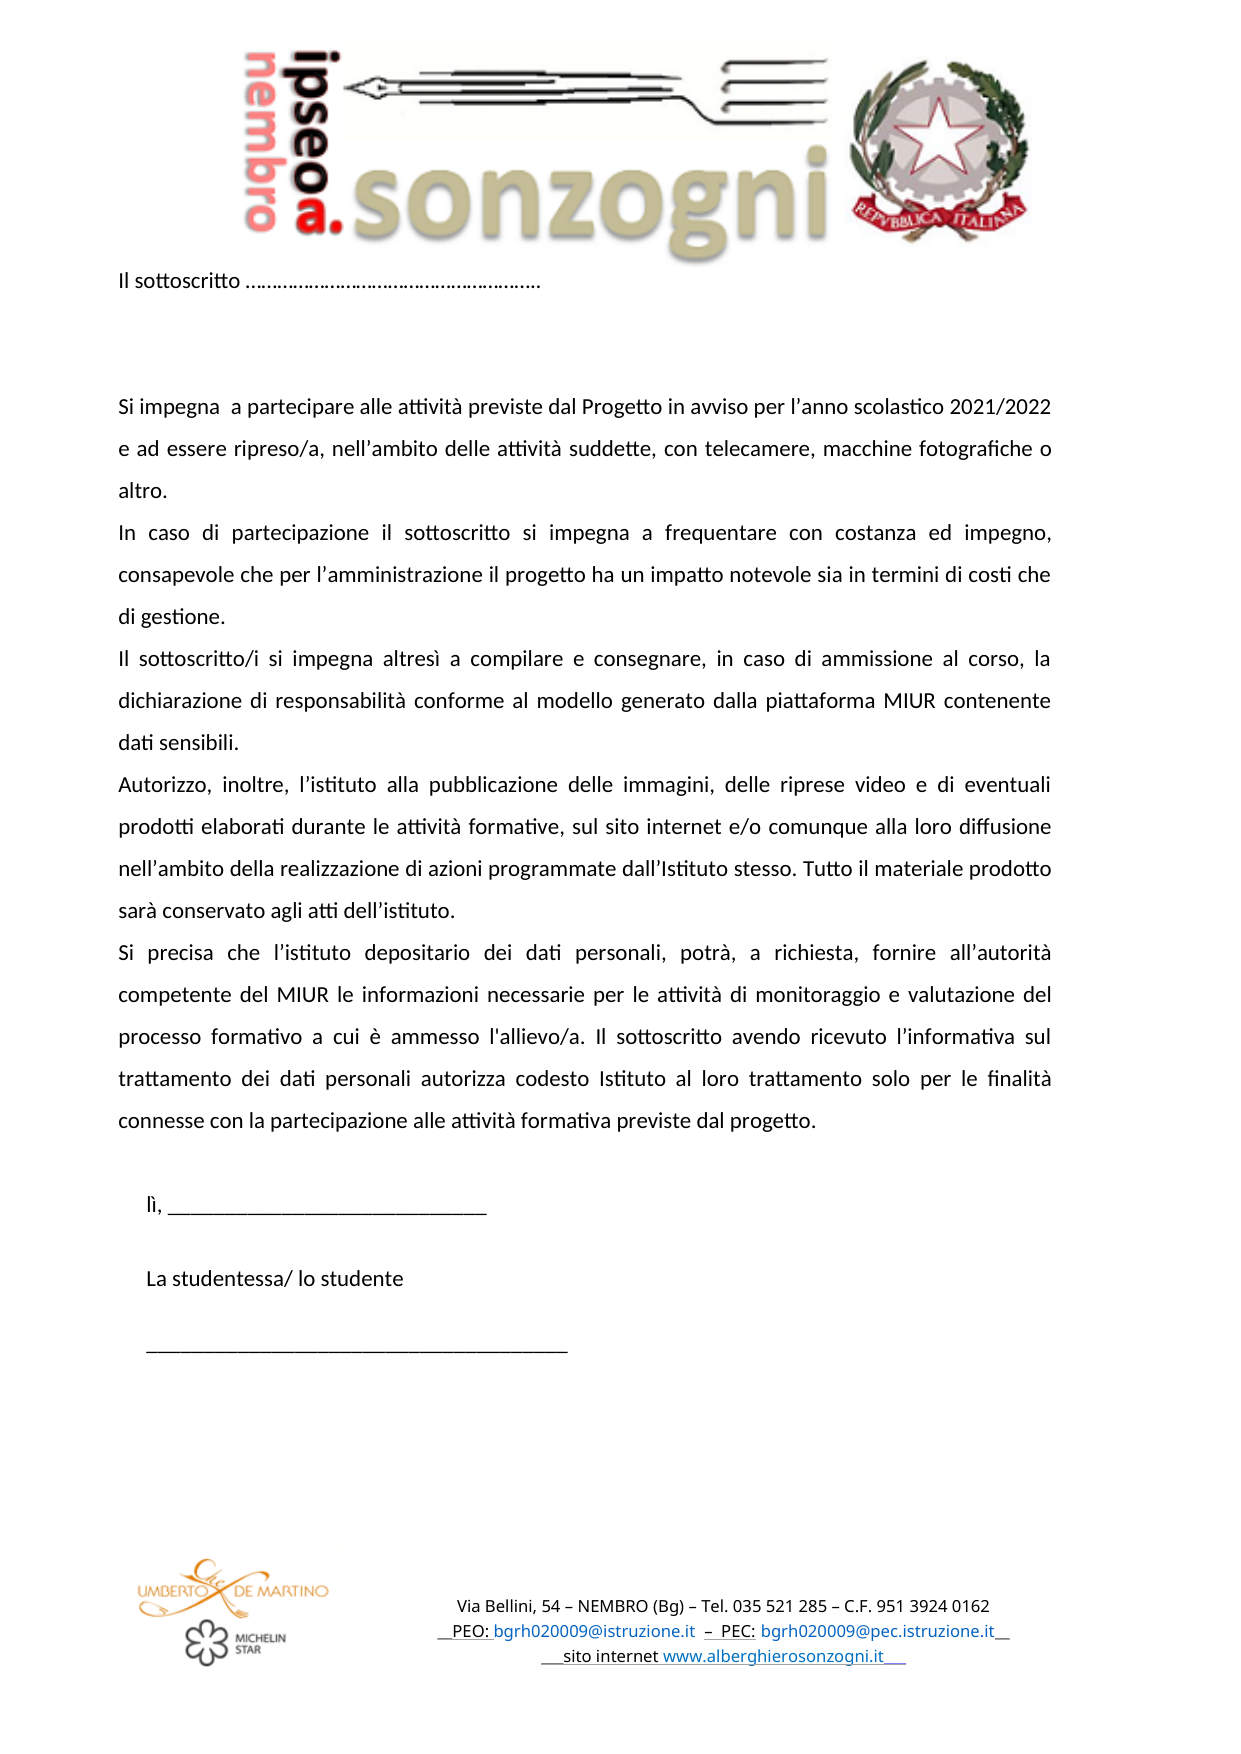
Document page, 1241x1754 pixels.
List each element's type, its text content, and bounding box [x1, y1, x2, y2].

text In caso di partecipazione il sottoscritto si impegna a frequentare con costanza ed impegno, consapevole che per l’amministrazione il progetto ha un impatto notevole sia in termini di costi che di gestione. [118, 518, 1053, 630]
text Autorizzo, inoltre, l’istituto alla pubblicazione delle immagini, delle riprese video e di eventuali prodotti elaborati durante le attività formative, sul sito internet e/o comunque alla loro diffusione nell’ambito della realizzazione di azioni programmate dall’Istituto stesso. Tutto il materiale prodotto sarà conservato agli atti dell’istituto. [118, 770, 1053, 924]
text Si impegna a partecipare alle attività previste dal Progetto in avviso per l’anno scolastico 2021/2022 e ad essere ripreso/a, nell’ambito delle attività suddette, con telecamere, macchine fotografiche o altro. [118, 392, 1053, 504]
picture [108, 1544, 350, 1694]
text _____________________________________ [141, 1328, 1053, 1356]
text Si precisa che l’istituto depositario dei dati personali, potrà, a richiesta, fornire all’autorità competente del MIUR le informazioni necessarie per le attività di monitoraggio e valutazione del processo formativo a cui è ammesso l'allievo/a. Il sottoscritto avendo ricevuto l’informativa sul trattamento dei dati personali autorizza codesto Istituto al loro trattamento solo per le finalità connesse con la partecipazione alle attività formativa previste dal progetto. [118, 938, 1053, 1134]
text La studentessa/ lo studente [141, 1264, 1053, 1292]
text Il sottoscritto/i si impegna altresì a compilare e consegnare, in caso di ammissione al corso, la dichiarazione di responsabilità conforme al modello generato dalla piattaforma MIUR contenente dati sensibili. [118, 644, 1053, 756]
text Il sottoscritto ……………………………………………….. [118, 266, 1053, 294]
text lì, ____________________________ [141, 1190, 1053, 1218]
picture [205, 41, 1036, 267]
